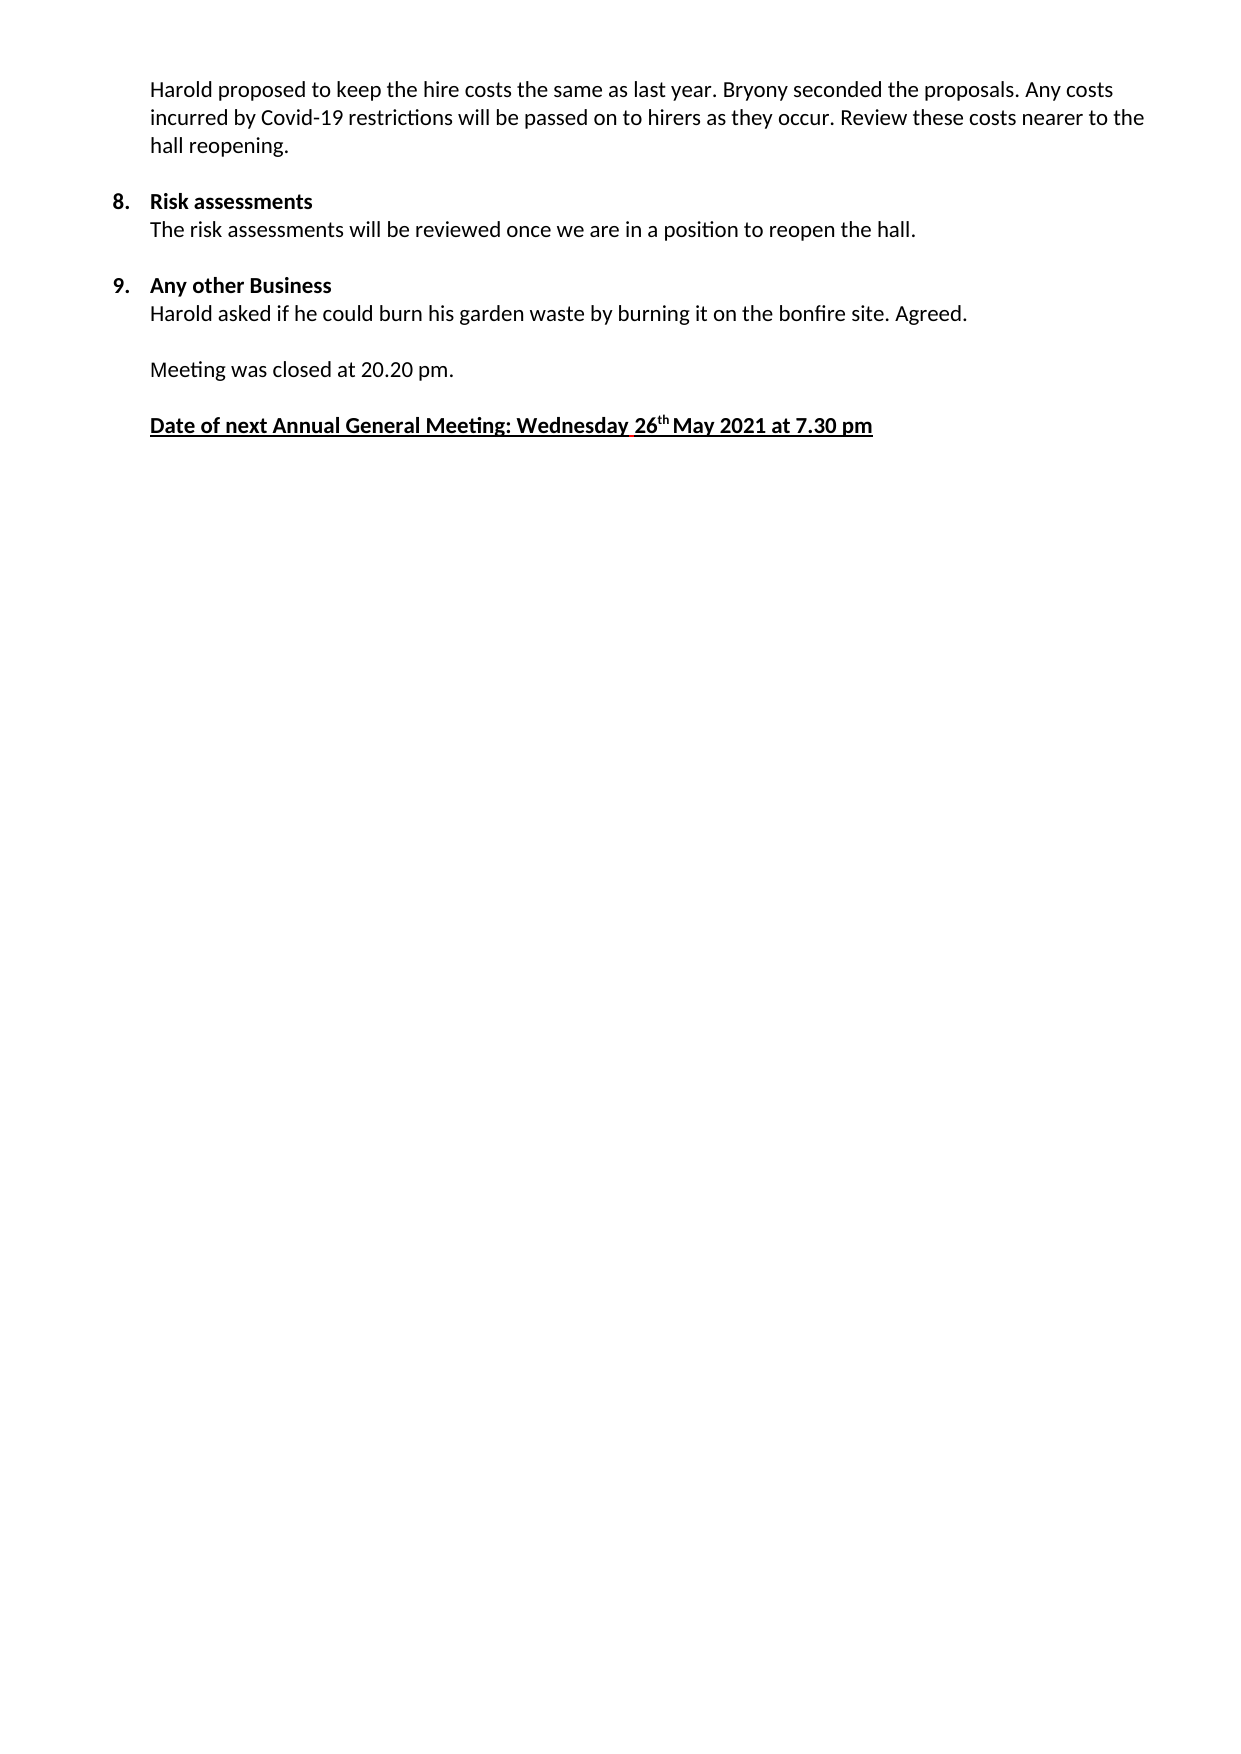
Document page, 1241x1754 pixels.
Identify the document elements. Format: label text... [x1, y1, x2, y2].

list Risk assessments [112, 187, 1165, 215]
text Date of next Annual General Meeting: Wednesday 26th May 2021 at 7.30 pm [75, 411, 1165, 439]
list Any other Business [112, 271, 1165, 299]
text The risk assessments will be reviewed once we are in a position to reopen the hall. [150, 215, 1165, 243]
text Harold proposed to keep the hire costs the same as last year. Bryony seconded the proposals. Any costs incurred by Covid-19 restrictions will be passed on to hirers as they occur. Review these costs nearer to the hall reopening. [150, 75, 1165, 159]
text Meeting was closed at 20.20 pm. [75, 355, 1165, 383]
text Harold asked if he could burn his garden waste by burning it on the bonfire site. Agreed. [150, 299, 1165, 327]
